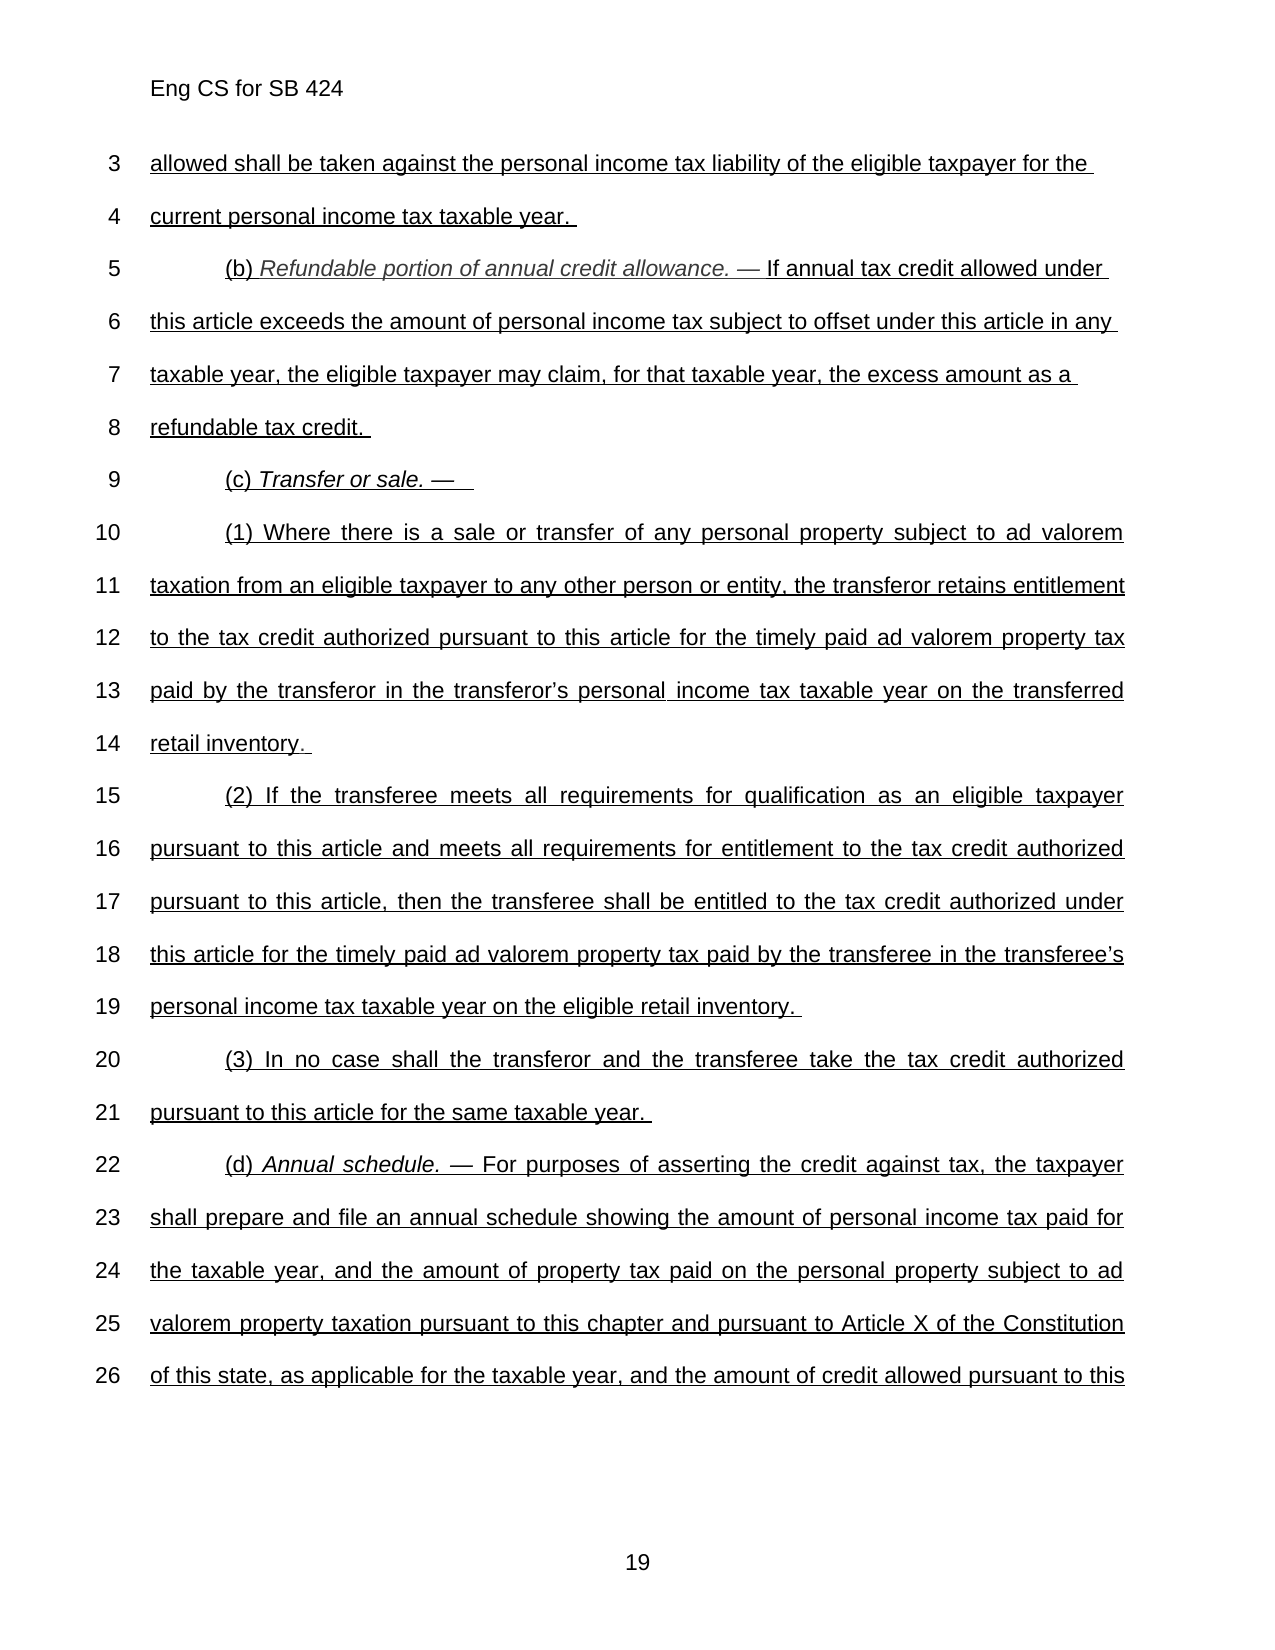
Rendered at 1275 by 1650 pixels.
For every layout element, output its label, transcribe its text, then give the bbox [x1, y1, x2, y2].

text (1) Where there is a sale or transfer of any personal property subject to ad valorem taxation from an eligible taxpayer to any other person or entity, the transferor retains entitlement to the tax credit authorized pursuant to this article for the timely paid ad valorem property tax paid by the transferor in the transferor’s personal income tax taxable year on the transferred retail inventory. [150, 596, 1125, 647]
text (3) In no case shall the transferor and the transferee take the tax credit authorized pursuant to this article for the same taxable year. [150, 1046, 1125, 1125]
text (1) Where there is a sale or transfer of any personal property subject to ad valorem taxation from an eligible taxpayer to any other person or entity, the transferor retains entitlement to the tax credit authorized pursuant to this article for the timely paid ad valorem property tax paid by the transferor in the transferor’s personal income tax taxable year on the transferred retail inventory. [150, 648, 1125, 756]
text (1) Where there is a sale or transfer of any personal property subject to ad valorem taxation from an eligible taxpayer to any other person or entity, the transferor retains entitlement to the tax credit authorized pursuant to this article for the timely paid ad valorem property tax paid by the transferor in the transferor’s personal income tax taxable year on the transferred retail inventory. [150, 519, 1125, 594]
text (b) Refundable portion of annual credit allowance. — If annual tax credit allowed under this article exceeds the amount of personal income tax subject to offset under this article in any taxable year, the eligible taxpayer may claim, for that taxable year, the excess amount as a refundable tax credit. [150, 255, 1125, 440]
text (2) If the transferee meets all requirements for qualification as an eligible taxpayer pursuant to this article and meets all requirements for entitlement to the tax credit authorized pursuant to this article, then the transferee shall be entitled to the tax credit authorized under this article for the timely paid ad valorem property tax paid by the transferee in the transferee’s personal income tax taxable year on the eligible retail inventory. [150, 859, 1125, 1020]
text (c) Transfer or sale. — [150, 466, 1125, 493]
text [150, 1334, 1125, 1385]
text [150, 150, 1125, 229]
text (2) If the transferee meets all requirements for qualification as an eligible taxpayer pursuant to this article and meets all requirements for entitlement to the tax credit authorized pursuant to this article, then the transferee shall be entitled to the tax credit authorized under this article for the timely paid ad valorem property tax paid by the transferee in the transferee’s personal income tax taxable year on the eligible retail inventory. [150, 782, 1125, 858]
